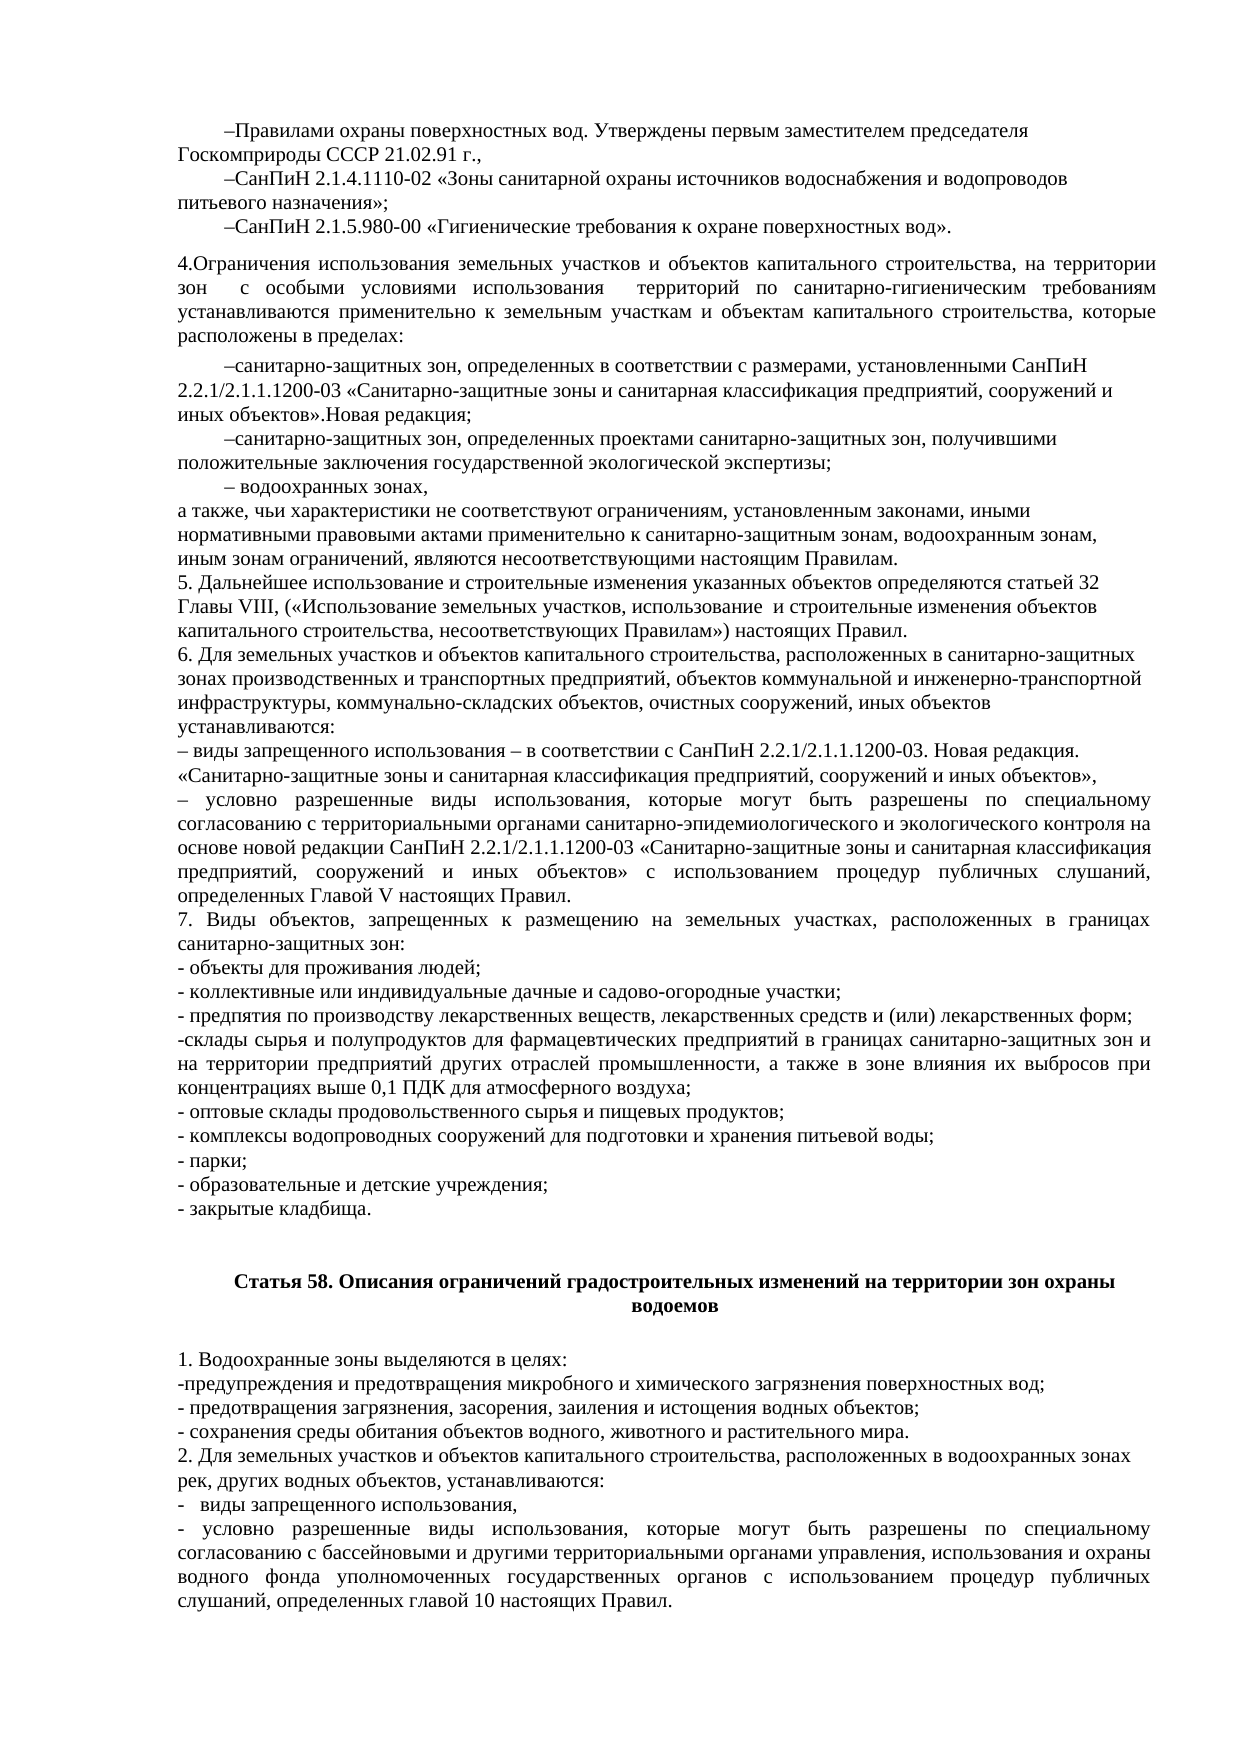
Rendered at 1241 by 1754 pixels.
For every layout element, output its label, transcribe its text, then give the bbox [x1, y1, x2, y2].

subtitle Статья 58. Описания ограничений градостроительных изменений на территории зон охраны водоемов [192, 1269, 1158, 1317]
text –санитарно-защитных зон, определенных проектами санитарно-защитных зон, получившими положительные заключения государственной экологической экспертизы; [177, 426, 1152, 474]
text - объекты для проживания людей; [177, 955, 1152, 979]
text - образовательные и детские учреждения; [177, 1172, 1152, 1196]
text – водоохранных зонах, [177, 474, 1152, 498]
text –Правилами охраны поверхностных вод. Утверждены первым заместителем председателя Госкомприроды СССР 21.02.91 г., [177, 118, 1152, 166]
text – виды запрещенного использования – в соответствии с СанПиН 2.2.1/2.1.1.1200-03. Новая редакция. «Санитарно-защитные зоны и санитарная классификация предприятий, сооружений и иных объектов», [177, 738, 1152, 787]
text - оптовые склады продовольственного сырья и пищевых продуктов; [177, 1099, 1152, 1123]
text - сохранения среды обитания объектов водного, животного и растительного мира. [177, 1419, 1152, 1443]
text - предотвращения загрязнения, засорения, заиления и истощения водных объектов; [177, 1395, 1152, 1419]
subtitle 4.Ограничения использования земельных участков и объектов капитального строительства, на территории зон с особыми условиями использования территорий по санитарно-гигиеническим требованиям устанавливаются применительно к земельным участкам и объектам капитального строительства, которые расположены в пределах: [177, 251, 1158, 347]
text - условно разрешенные виды использования, которые могут быть разрешены по специальному согласованию с бассейновыми и другими территориальными органами управления, использования и охраны водного фонда уполномоченных государственных органов с использованием процедур публичных слушаний, определенных главой 10 настоящих Правил. [177, 1516, 1152, 1612]
text -предупреждения и предотвращения микробного и химического загрязнения поверхностных вод; [177, 1371, 1152, 1395]
text –СанПиН 2.1.5.980-00 «Гигиенические требования к охране поверхностных вод». [177, 214, 1152, 238]
text –СанПиН 2.1.4.1110-02 «Зоны санитарной охраны источников водоснабжения и водопроводов питьевого назначения»; [177, 166, 1152, 214]
text 2. Для земельных участков и объектов капитального строительства, расположенных в водоохранных зонах рек, других водных объектов, устанавливаются: [177, 1443, 1152, 1492]
text 1. Водоохранные зоны выделяются в целях: [177, 1347, 1152, 1371]
text -склады сырья и полупродуктов для фармацевтических предприятий в границах санитарно-защитных зон и на территории предприятий других отраслей промышленности, а также в зоне влияния их выбросов при концентрациях выше 0,1 ПДК для атмосферного воздуха; [177, 1027, 1152, 1099]
text а также, чьи характеристики не соответствуют ограничениям, установленным законами, иными нормативными правовыми актами применительно к санитарно-защитным зонам, водоохранным зонам, иным зонам ограничений, являются несоответствующими настоящим Правилам. [177, 498, 1152, 570]
text - парки; [177, 1147, 1152, 1172]
text - предпятия по производству лекарственных веществ, лекарственных средств и (или) лекарственных форм; [177, 1003, 1152, 1027]
text - виды запрещенного использования, [177, 1492, 1152, 1516]
text - закрытые кладбища. [177, 1196, 1152, 1220]
text 5. Дальнейшее использование и строительные изменения указанных объектов определяются статьей 32 Главы VIII, («Использование земельных участков, использование и строительные изменения объектов капитального строительства, несоответствующих Правилам») настоящих Правил. [177, 570, 1152, 642]
text – условно разрешенные виды использования, которые могут быть разрешены по специальному согласованию с территориальными органами санитарно-эпидемиологического и экологического контроля на основе новой редакции СанПиН 2.2.1/2.1.1.1200-03 «Санитарно-защитные зоны и санитарная классификация предприятий, сооружений и иных объектов» с использованием процедур публичных слушаний, определенных Главой V настоящих Правил. [177, 787, 1152, 907]
text - коллективные или индивидуальные дачные и садово-огородные участки; [177, 979, 1152, 1003]
text –санитарно-защитных зон, определенных в соответствии с размерами, установленными СанПиН 2.2.1/2.1.1.1200-03 «Санитарно-защитные зоны и санитарная классификация предприятий, сооружений и иных объектов».Новая редакция; [177, 353, 1152, 426]
text - комплексы водопроводных сооружений для подготовки и хранения питьевой воды; [177, 1123, 1152, 1147]
text 7. Виды объектов, запрещенных к размещению на земельных участках, расположенных в границах санитарно-защитных зон: [177, 907, 1152, 955]
text 6. Для земельных участков и объектов капитального строительства, расположенных в санитарно-защитных зонах производственных и транспортных предприятий, объектов коммунальной и инженерно-транспортной инфраструктуры, коммунально-складских объектов, очистных сооружений, иных объектов устанавливаются: [177, 642, 1152, 738]
